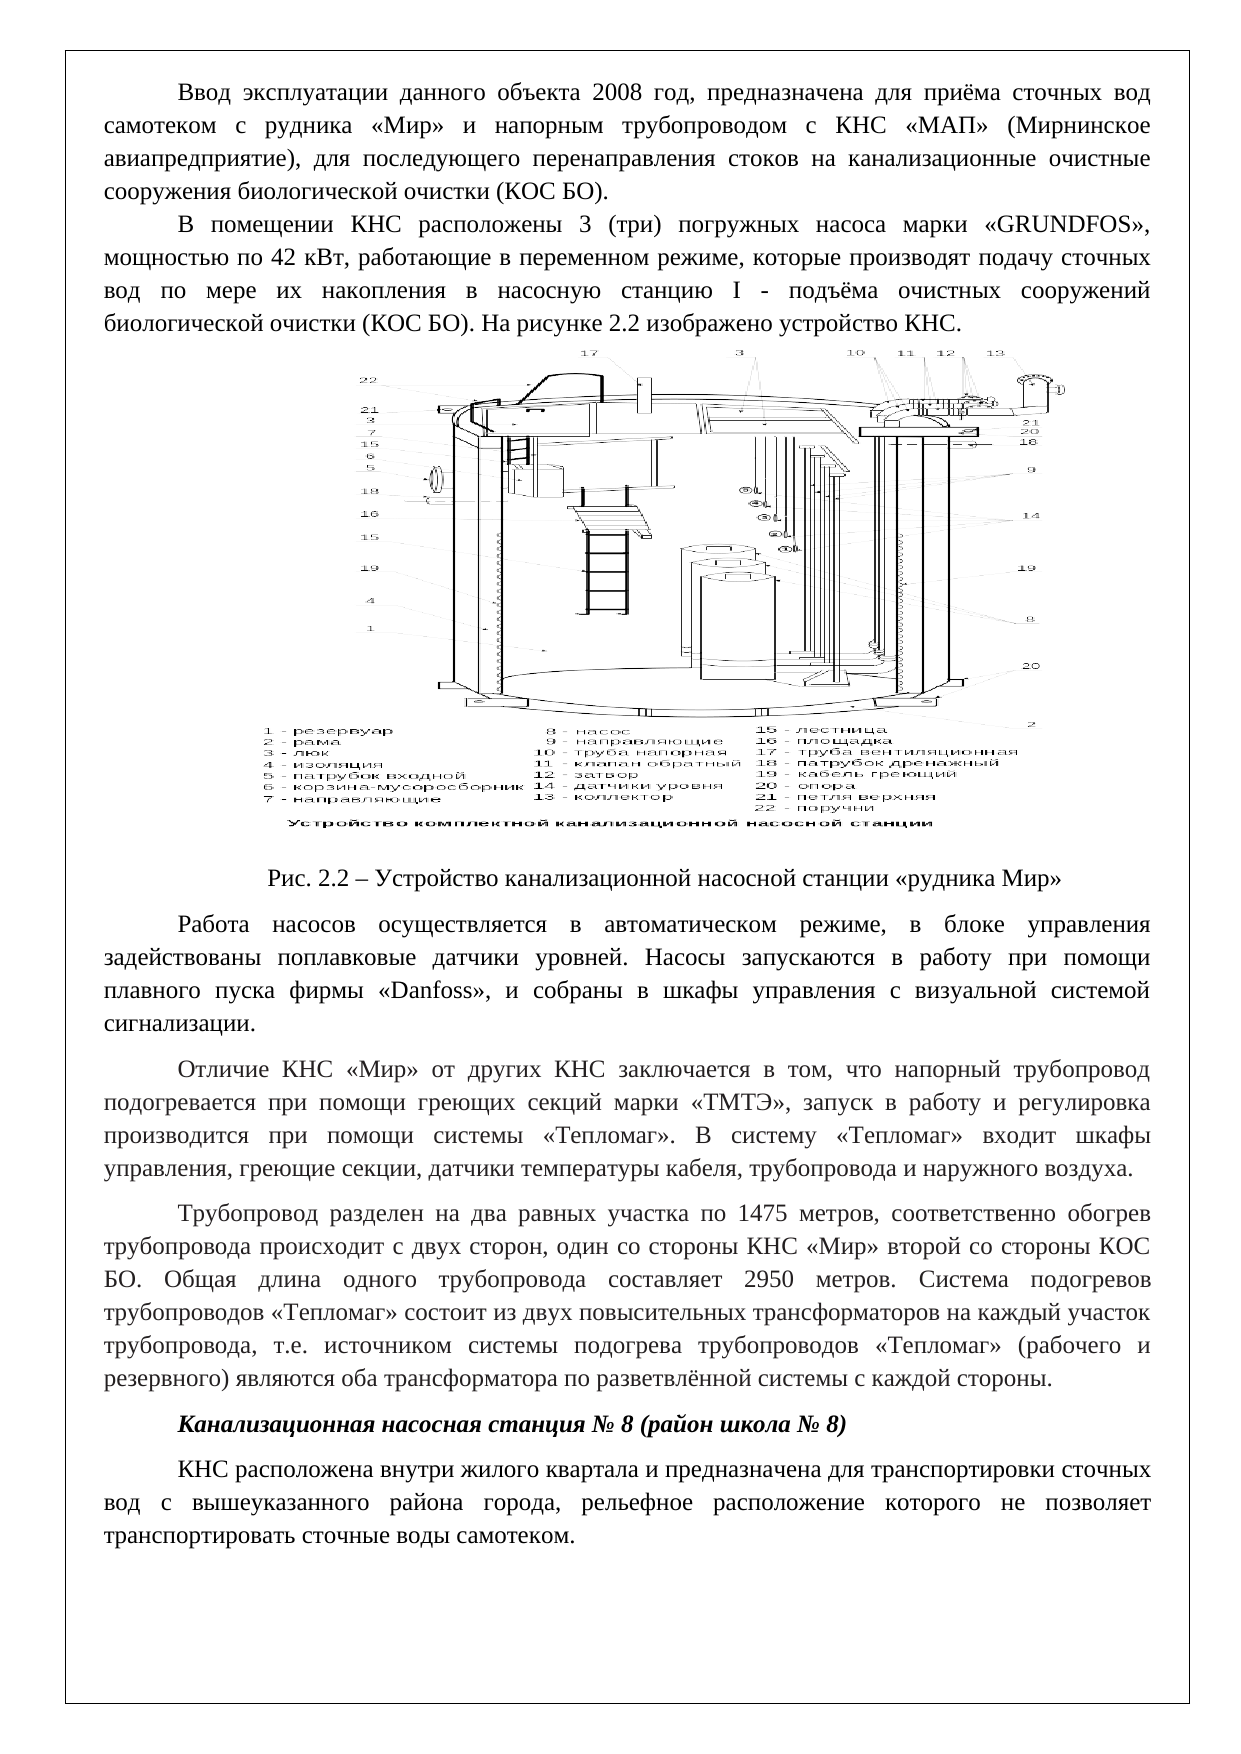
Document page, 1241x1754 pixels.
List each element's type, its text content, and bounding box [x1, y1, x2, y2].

text В помещении КНС расположены 3 (три) погружных насоса марки «GRUNDFOS», мощностью по 42 кВт, работающие в переменном режиме, которые производят подачу сточных вод по мере их накопления в насосную станцию І - подъёма очистных сооружений биологической очистки (КОС БО). На рисунке 2.2 изображено устройство КНС. [103, 209, 1152, 337]
text Работа насосов осуществляется в автоматическом режиме, в блоке управления задействованы поплавковые датчики уровней. Насосы запускаются в работу при помощи плавного пуска фирмы «Danfoss», и собраны в шкафы управления с визуальной системой сигнализации. [103, 909, 1152, 1037]
text КНС расположена внутри жилого квартала и предназначена для транспортировки сточных вод с вышеуказанного района города, рельефное расположение которого не позволяет транспортировать сточные воды самотеком. [103, 1454, 1152, 1549]
text Отличие КНС «Мир» от других КНС заключается в том, что напорный трубопровод подогревается при помощи греющих секций марки «ТМТЭ», запуск в работу и регулировка производится при помощи системы «Тепломаг». В систему «Тепломаг» входит шкафы управления, греющие секции, датчики температуры кабеля, трубопровода и наружного воздуха. [103, 1054, 1152, 1181]
text Трубопровод разделен на два равных участка по 1475 метров, соответственно обогрев трубопровода происходит с двух сторон, один со стороны КНС «Мир» второй со стороны КОС БО. Общая длина одного трубопровода составляет 2950 метров. Система подогревов трубопроводов «Тепломаг» состоит из двух повысительных трансформаторов на каждый участок трубопровода, т.е. источником системы подогрева трубопроводов «Тепломаг» (рабочего и резервного) являются оба трансформатора по разветвлённой системы с каждой стороны. [103, 1198, 1152, 1392]
text Рис. 2.2 – Устройство канализационной насосной станции «рудника Мир» [103, 863, 1152, 892]
text Канализационная насосная станция № 8 (район школа № 8) [103, 1409, 1152, 1438]
text Ввод эксплуатации данного объекта 2008 год, предназначена для приёма сточных вод самотеком с рудника «Мир» и напорным трубопроводом с КНС «МАП» (Мирнинское авиапредприятие), для последующего перенаправления стоков на канализационные очистные сооружения биологической очистки (КОС БО). [103, 77, 1152, 205]
